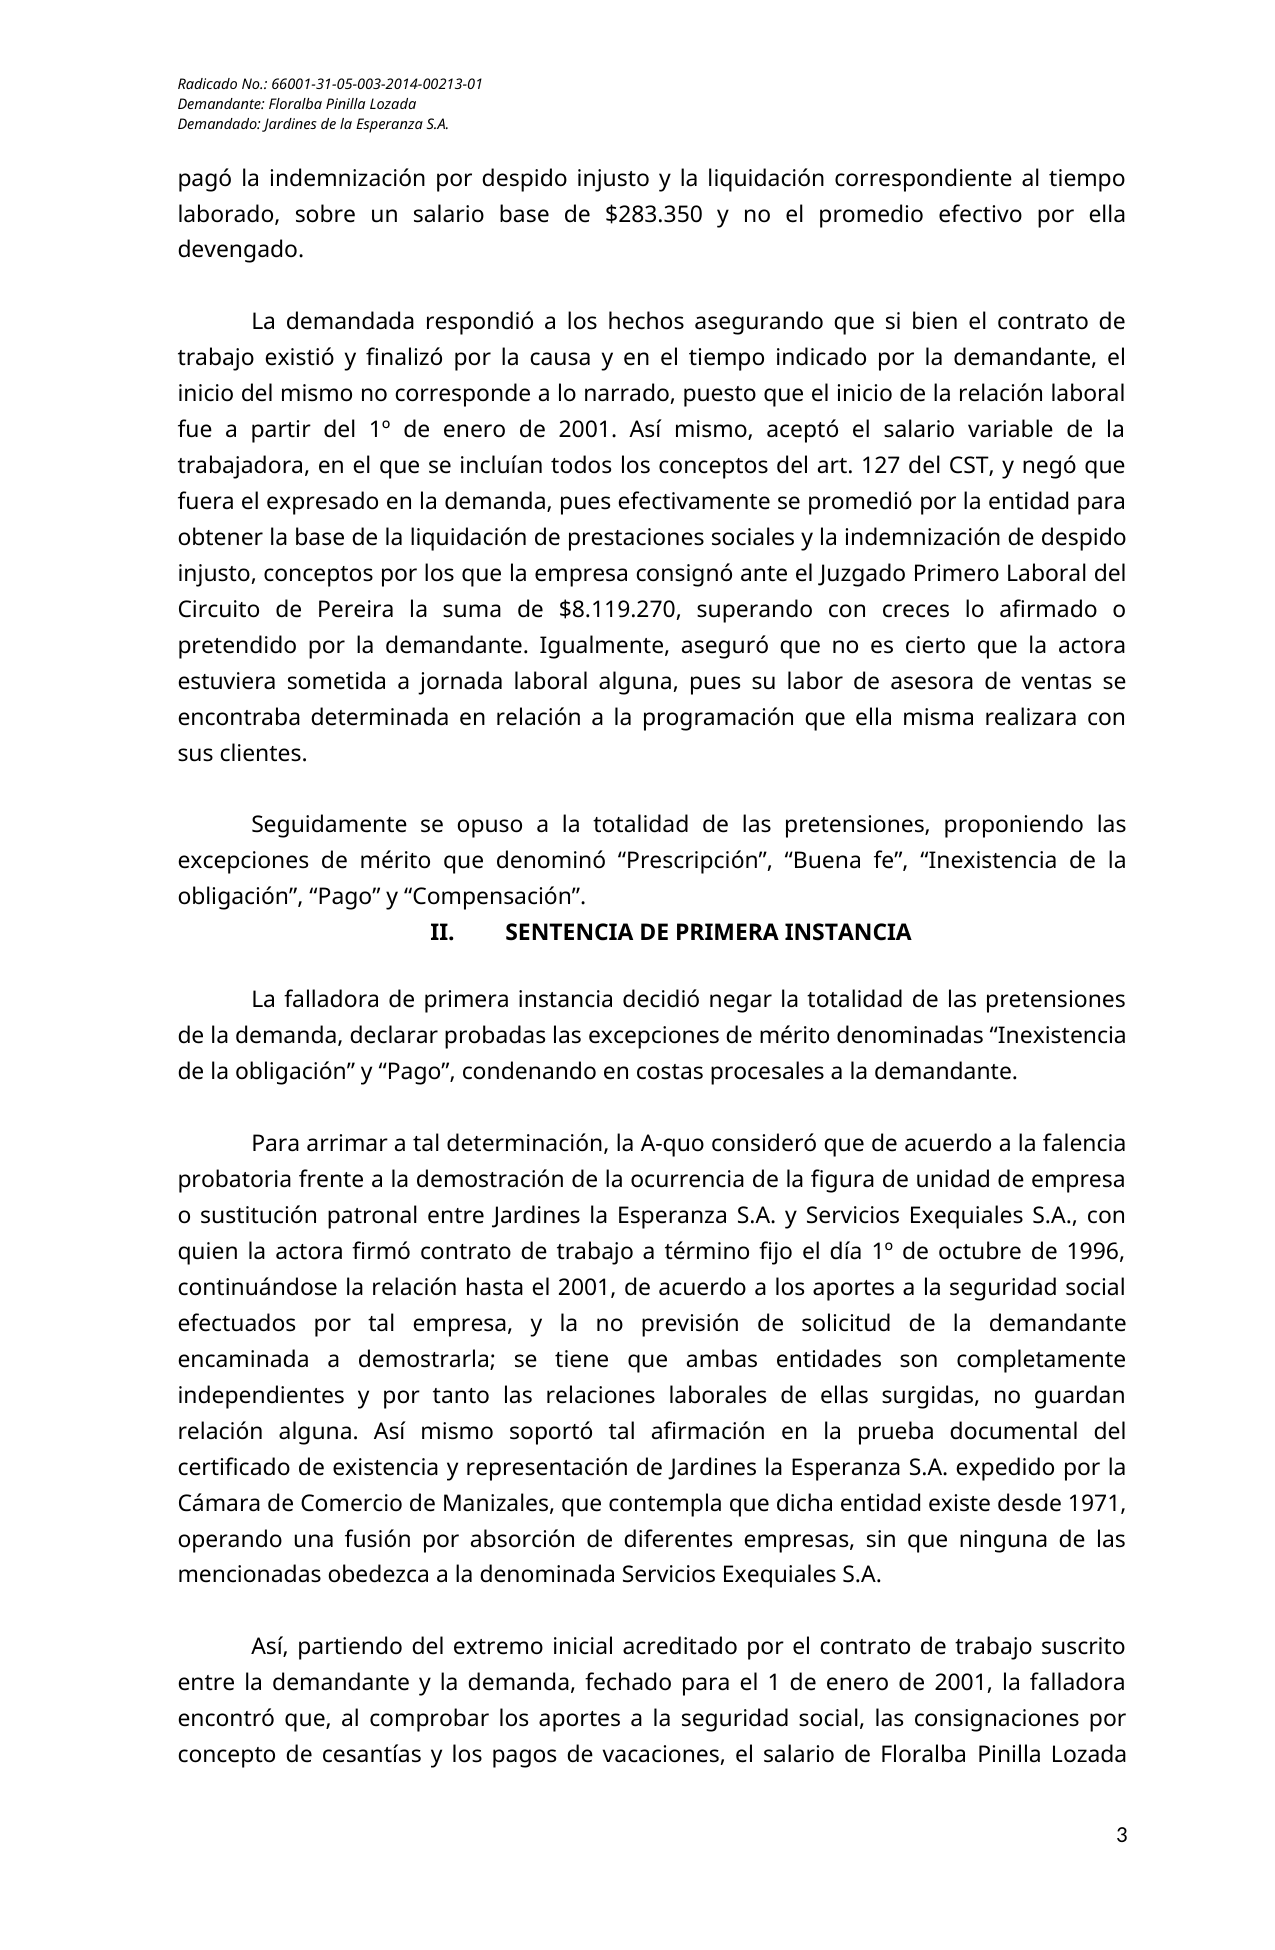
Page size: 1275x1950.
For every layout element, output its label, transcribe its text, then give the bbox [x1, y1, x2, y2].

text Seguidamente se opuso a la totalidad de las pretensiones, proponiendo las excepciones de mérito que denominó “Prescripción”, “Buena fe”, “Inexistencia de la obligación”, “Pago” y “Compensación”. [177, 808, 1127, 912]
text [177, 1630, 1127, 1769]
text La demandada respondió a los hechos asegurando que si bien el contrato de trabajo existió y finalizó por la causa y en el tiempo indicado por la demandante, el inicio del mismo no corresponde a lo narrado, puesto que el inicio de la relación laboral fue a partir del 1º de enero de 2001. Así mismo, aceptó el salario variable de la trabajadora, en el que se incluían todos los conceptos del art. 127 del CST, y negó que fuera el expresado en la demanda, pues efectivamente se promedió por la entidad para obtener la base de la liquidación de prestaciones sociales y la indemnización de despido injusto, conceptos por los que la empresa consignó ante el Juzgado Primero Laboral del Circuito de Pereira la suma de $8.119.270, superando con creces lo afirmado o pretendido por la demandante. Igualmente, aseguró que no es cierto que la actora estuviera sometida a jornada laboral alguna, pues su labor de asesora de ventas se encontraba determinada en relación a la programación que ella misma realizara con sus clientes. [177, 305, 1127, 768]
text Para arrimar a tal determinación, la A-quo consideró que de acuerdo a la falencia probatoria frente a la demostración de la ocurrencia de la figura de unidad de empresa o sustitución patronal entre Jardines la Esperanza S.A. y Servicios Exequiales S.A., con quien la actora firmó contrato de trabajo a término fijo el día 1º de octubre de 1996, continuándose la relación hasta el 2001, de acuerdo a los aportes a la seguridad social efectuados por tal empresa, y la no previsión de solicitud de la demandante encaminada a demostrarla; se tiene que ambas entidades son completamente independientes y por tanto las relaciones laborales de ellas surgidas, no guardan relación alguna. Así mismo soportó tal afirmación en la prueba documental del certificado de existencia y representación de Jardines la Esperanza S.A. expedido por la Cámara de Comercio de Manizales, que contempla que dicha entidad existe desde 1971, operando una fusión por absorción de diferentes empresas, sin que ninguna de las mencionadas obedezca a la denominada Servicios Exequiales S.A. [177, 1127, 1127, 1590]
text La falladora de primera instancia decidió negar la totalidad de las pretensiones de la demanda, declarar probadas las excepciones de mérito denominadas “Inexistencia de la obligación” y “Pago”, condenando en costas procesales a la demandante. [177, 983, 1127, 1087]
list SENTENCIA DE PRIMERA INSTANCIA [215, 916, 1127, 947]
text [177, 162, 1127, 265]
